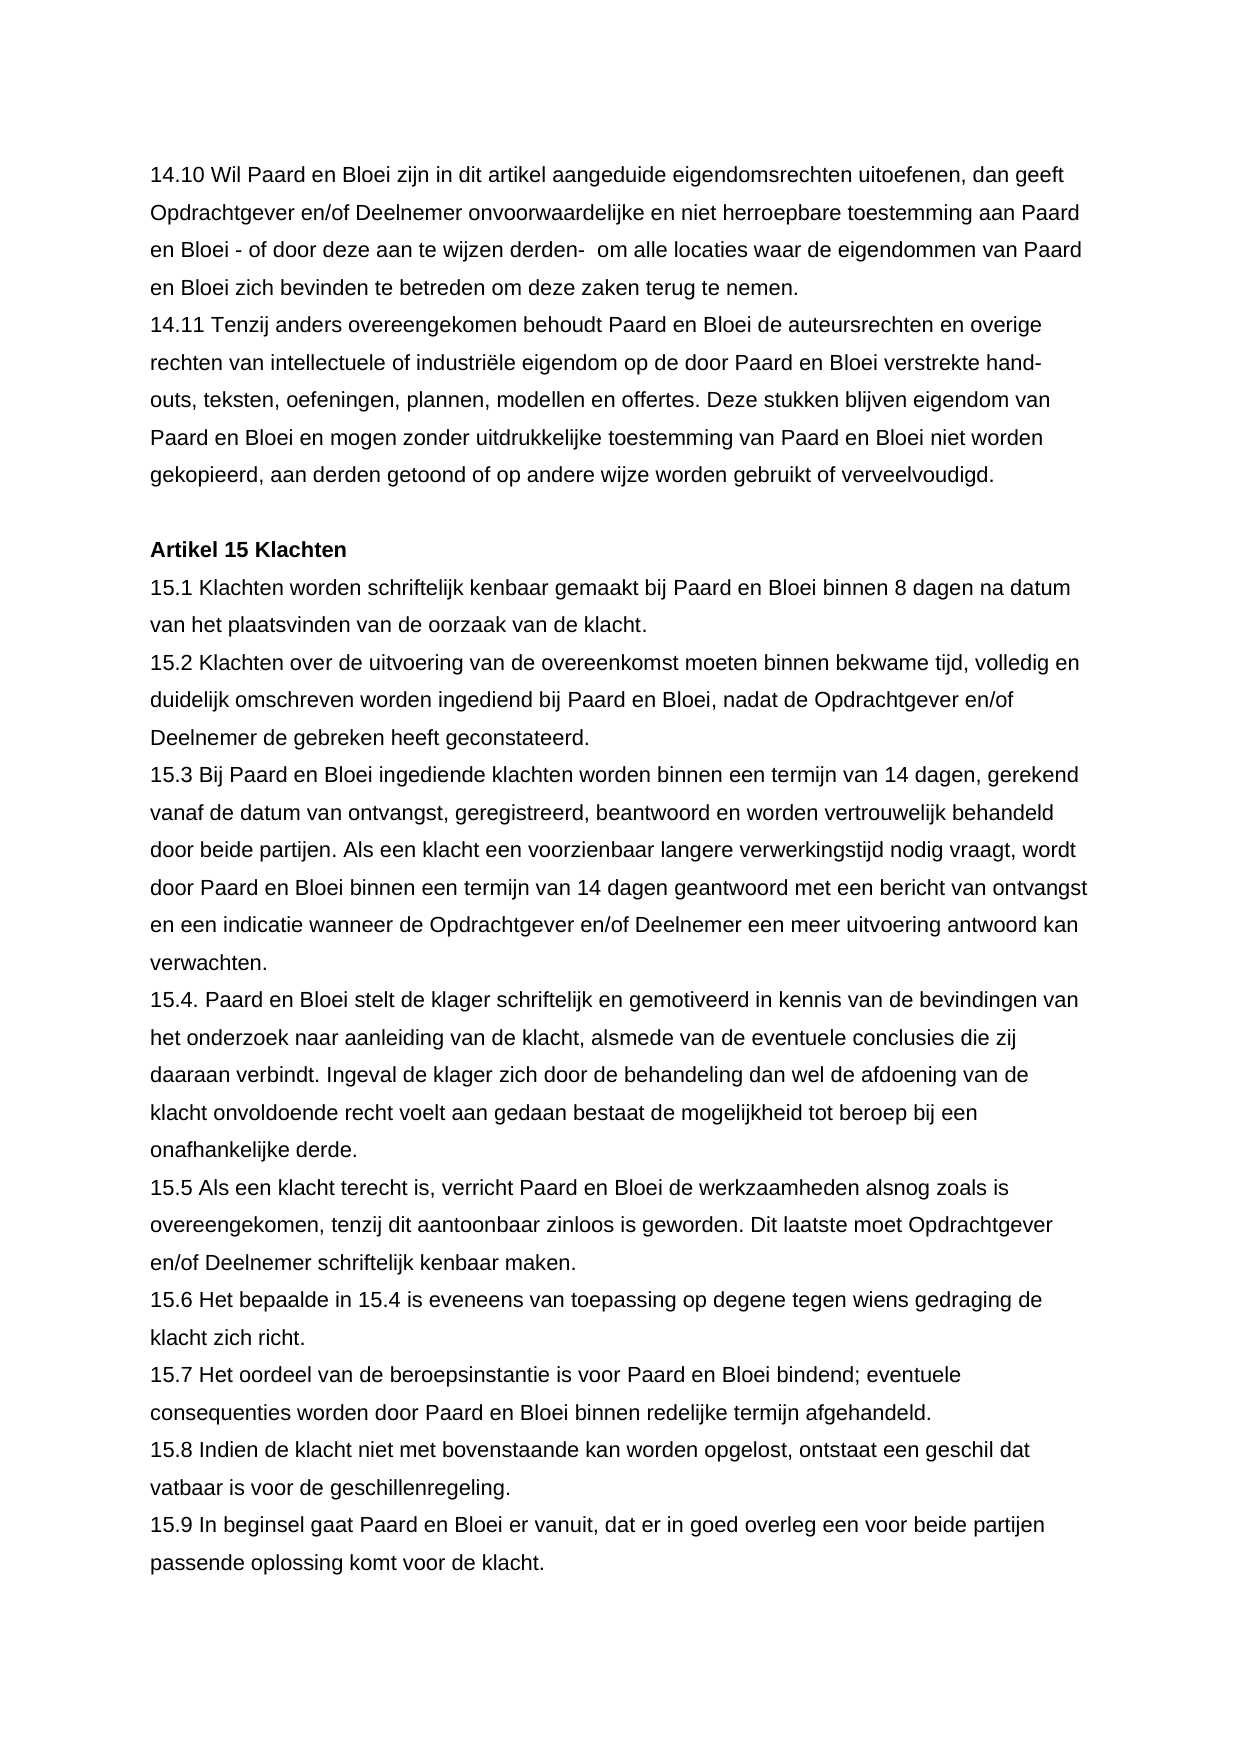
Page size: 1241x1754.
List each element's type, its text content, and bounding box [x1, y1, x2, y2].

text 14.10 Wil Paard en Bloei zijn in dit artikel aangeduide eigendomsrechten uitoefenen, dan geeft Opdrachtgever en/of Deelnemer onvoorwaardelijke en niet herroepbare toestemming aan Paard en Bloei - of door deze aan te wijzen derden- om alle locaties waar de eigendommen van Paard en Bloei zich bevinden te betreden om deze zaken terug te nemen. [150, 150, 1090, 300]
text 15.1 Klachten worden schriftelijk kenbaar gemaakt bij Paard en Bloei binnen 8 dagen na datum van het plaatsvinden van de oorzaak van de klacht. 15.2 Klachten over de uitvoering van de overeenkomst moeten binnen bekwame tijd, volledig en duidelijk omschreven worden ingediend bij Paard en Bloei, nadat de Opdrachtgever en/of Deelnemer de gebreken heeft geconstateerd. 15.3 Bij Paard en Bloei ingediende klachten worden binnen een termijn van 14 dagen, gerekend vanaf de datum van ontvangst, geregistreerd, beantwoord en worden vertrouwelijk behandeld door beide partijen. Als een klacht een voorzienbaar langere verwerkingstijd nodig vraagt, wordt door Paard en Bloei binnen een termijn van 14 dagen geantwoord met een bericht van ontvangst en een indicatie wanneer de Opdrachtgever en/of Deelnemer een meer uitvoering antwoord kan verwachten. 15.4. Paard en Bloei stelt de klager schriftelijk en gemotiveerd in kennis van de bevindingen van het onderzoek naar aanleiding van de klacht, alsmede van de eventuele conclusies die zij daaraan verbindt. Ingeval de klager zich door de behandeling dan wel de afdoening van de klacht onvoldoende recht voelt aan gedaan bestaat de mogelijkheid tot beroep bij een onafhankelijke derde. [150, 562, 1090, 1162]
text 14.11 Tenzij anders overeengekomen behoudt Paard en Bloei de auteursrechten en overige rechten van intellectuele of industriële eigendom op de door Paard en Bloei verstrekte hand-outs, teksten, oefeningen, plannen, modellen en offertes. Deze stukken blijven eigendom van Paard en Bloei en mogen zonder uitdrukkelijke toestemming van Paard en Bloei niet worden gekopieerd, aan derden getoond of op andere wijze worden gebruikt of verveelvoudigd. [150, 300, 1090, 487]
text 15.5 Als een klacht terecht is, verricht Paard en Bloei de werkzaamheden alsnog zoals is overeengekomen, tenzij dit aantoonbaar zinloos is geworden. Dit laatste moet Opdrachtgever en/of Deelnemer schriftelijk kenbaar maken. 15.6 Het bepaalde in 15.4 is eveneens van toepassing op degene tegen wiens gedraging de klacht zich richt. 15.7 Het oordeel van de beroepsinstantie is voor Paard en Bloei bindend; eventuele consequenties worden door Paard en Bloei binnen redelijke termijn afgehandeld. 15.8 Indien de klacht niet met bovenstaande kan worden opgelost, ontstaat een geschil dat vatbaar is voor de geschillenregeling. 15.9 In beginsel gaat Paard en Bloei er vanuit, dat er in goed overleg een voor beide partijen passende oplossing komt voor de klacht. [150, 1162, 1090, 1575]
text Artikel 15 Klachten [150, 525, 1090, 562]
